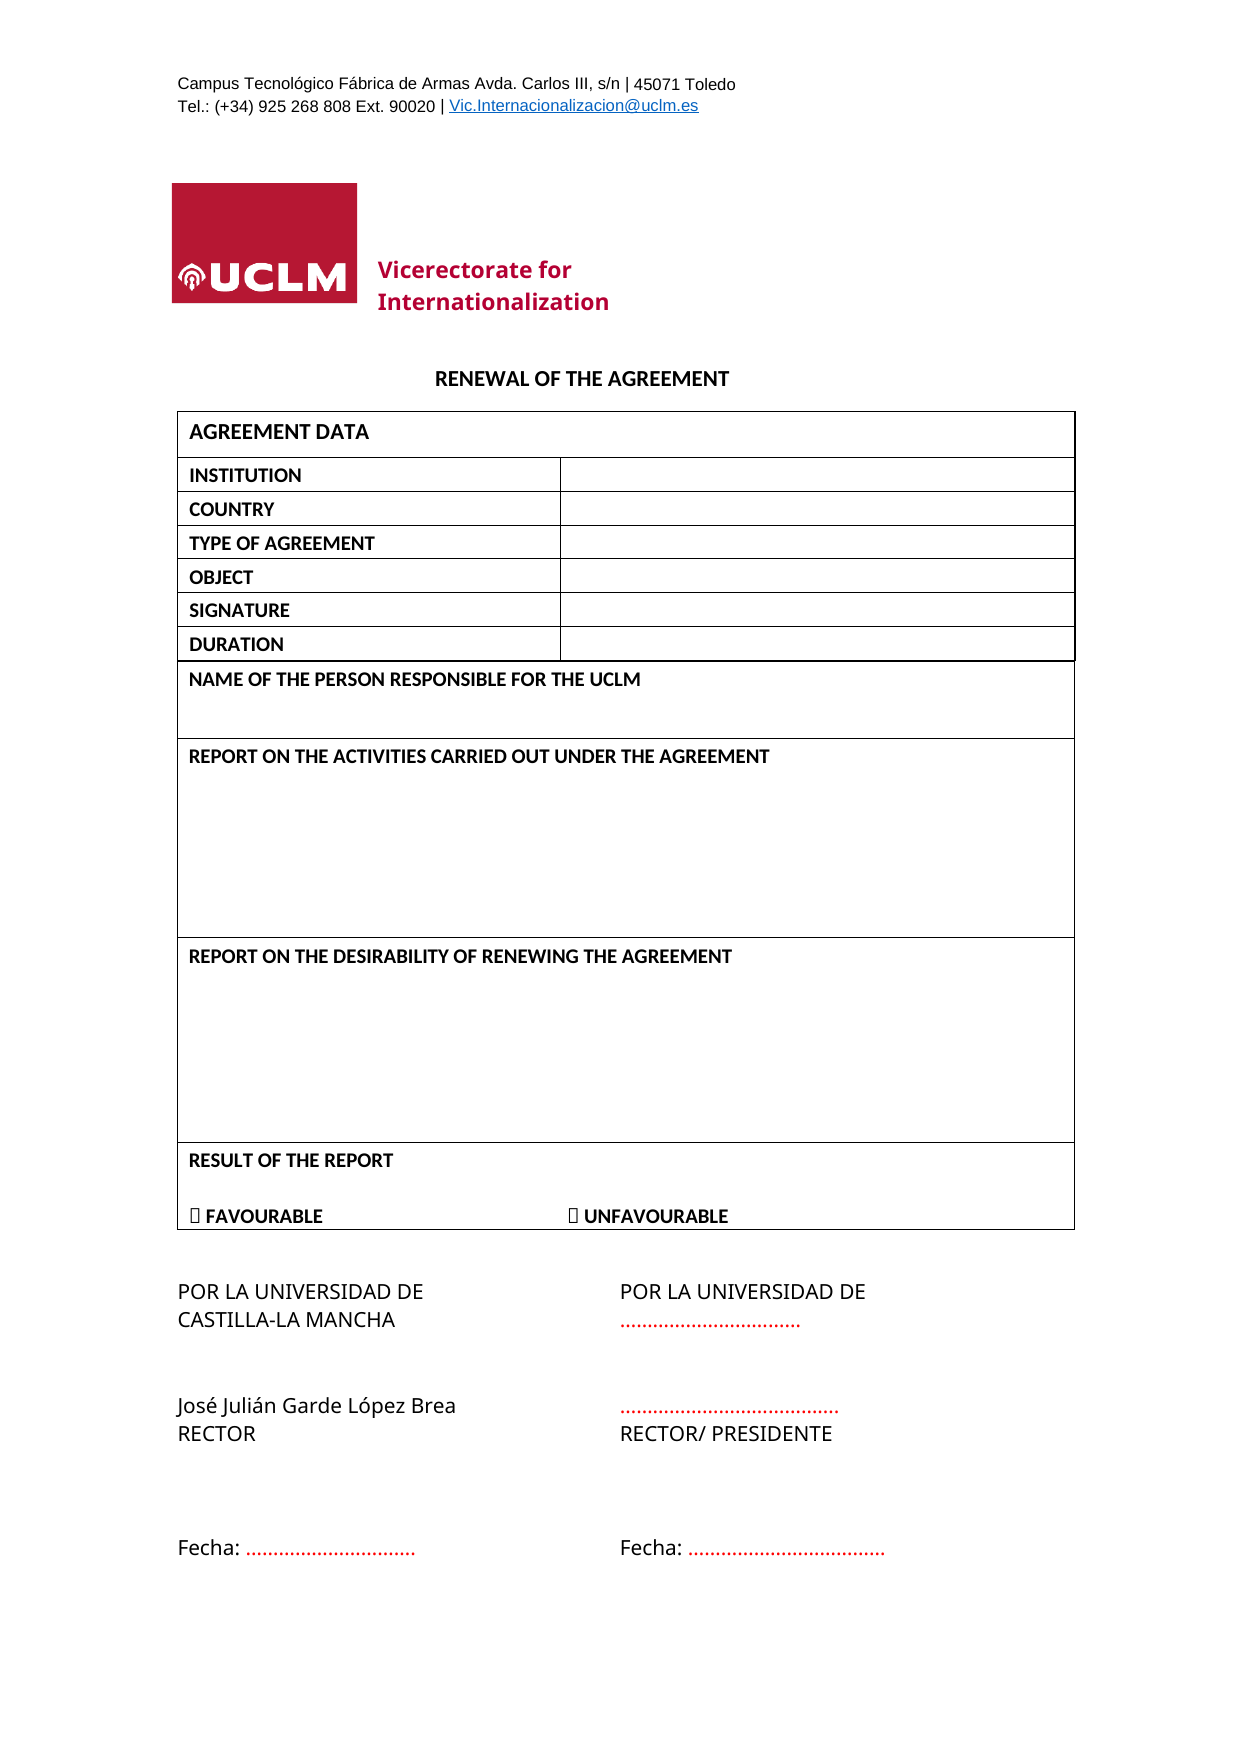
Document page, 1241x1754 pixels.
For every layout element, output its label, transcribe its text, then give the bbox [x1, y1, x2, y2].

table_cell OBJECT [178, 559, 560, 592]
text Fecha: …………………………. [177, 1533, 544, 1561]
table_cell DURATION [178, 627, 560, 659]
table_cell [561, 526, 1074, 558]
picture [171, 183, 359, 304]
table_cell INSTITUTION [178, 458, 560, 491]
table_cell [561, 627, 1074, 659]
text Campus Tecnológico Fábrica de Armas Avda. Carlos III, s/n | 45071 Toledo Tel.: (+34) 925 268 808 Ext. 90020 | Vic.Internacionalizacion@uclm.es [177, 74, 987, 117]
text …………………………………. [619, 1391, 987, 1419]
text Fecha: ……………………………… [619, 1533, 987, 1561]
table_cell [561, 559, 1074, 592]
table_cell REPORT ON THE DESIRABILITY OF RENEWING THE AGREEMENT [178, 938, 1074, 1142]
text RECTOR/ PRESIDENTE [619, 1419, 987, 1448]
text POR LA UNIVERSIDAD DE …………………………… [619, 1277, 987, 1334]
text José Julián Garde López Brea RECTOR [177, 1391, 544, 1448]
text Vicerectorate for [359, 254, 987, 286]
table_cell COUNTRY [178, 492, 560, 524]
text RENEWAL OF THE AGREEMENT [177, 364, 987, 392]
text Internationalization [177, 286, 987, 317]
table_header AGREEMENT DATA [178, 412, 1074, 457]
table_cell RESULT OF THE REPORT  FAVOURABLE  UNFAVOURABLE [178, 1143, 1074, 1229]
table_cell [561, 458, 1074, 491]
text POR LA UNIVERSIDAD DE CASTILLA-LA MANCHA [177, 1277, 544, 1334]
table_header NAME OF THE PERSON RESPONSIBLE FOR THE UCLM [178, 662, 1074, 738]
table_cell SIGNATURE [178, 593, 560, 626]
table_cell [561, 593, 1074, 626]
table_cell [561, 492, 1074, 524]
table_cell TYPE OF AGREEMENT [178, 526, 560, 558]
table_cell REPORT ON THE ACTIVITIES CARRIED OUT UNDER THE AGREEMENT [178, 739, 1074, 937]
